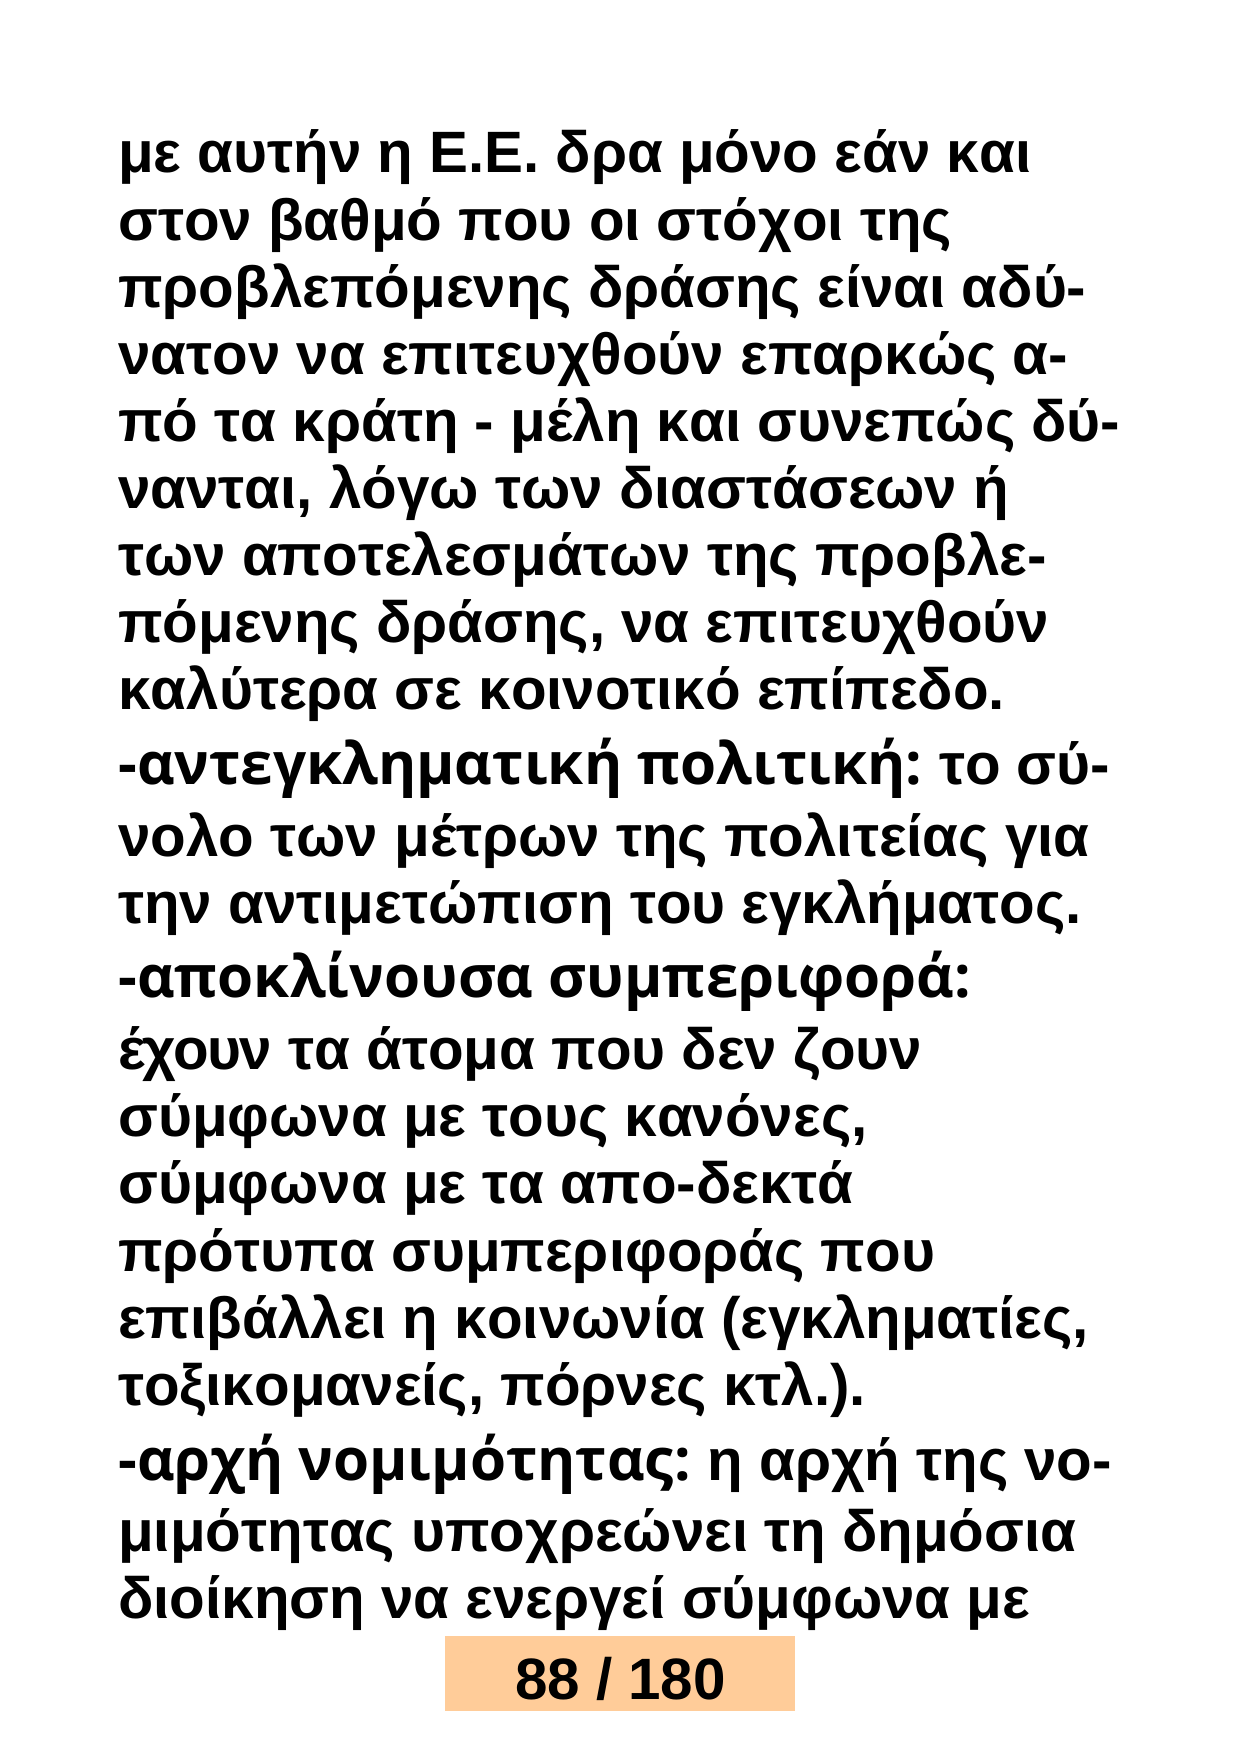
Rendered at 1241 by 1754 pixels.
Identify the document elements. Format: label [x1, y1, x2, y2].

list [118, 118, 1122, 252]
list [118, 252, 1122, 1631]
